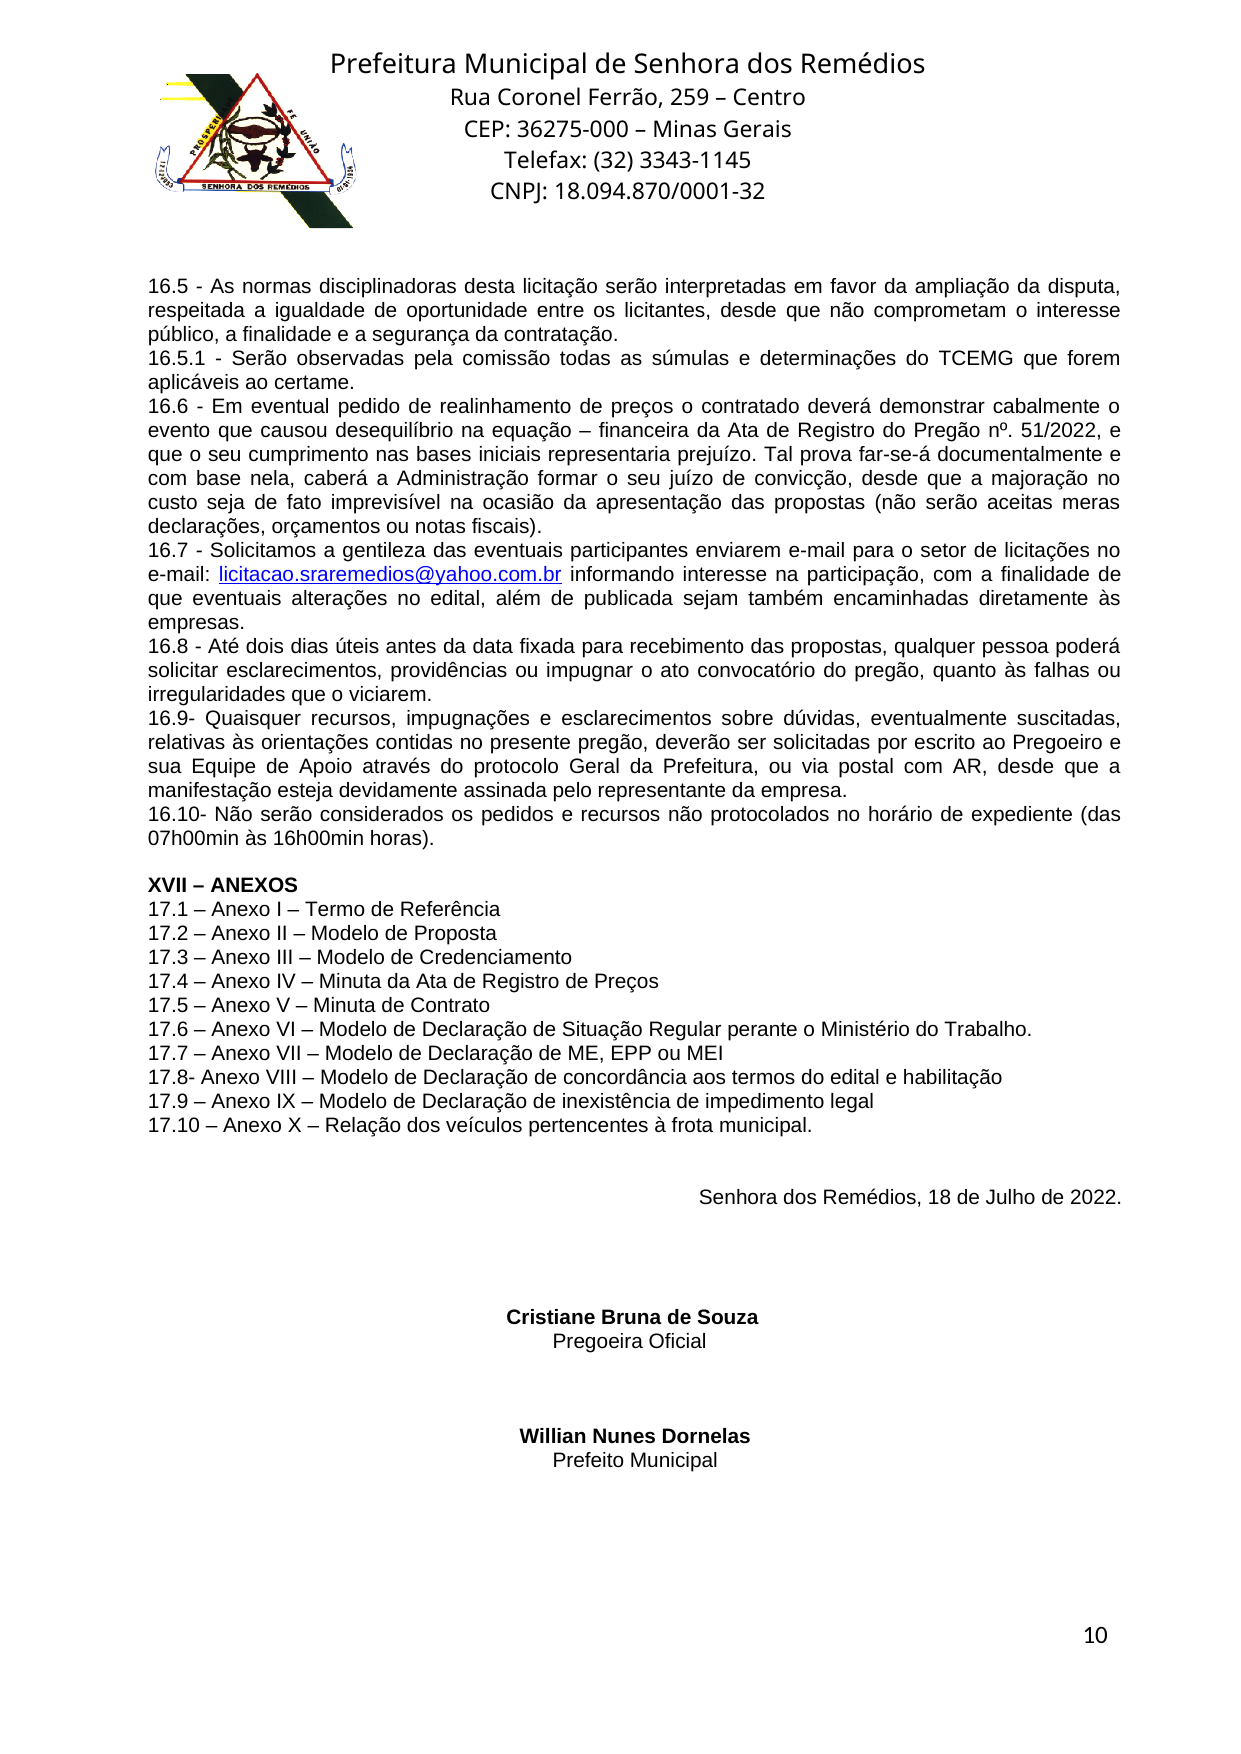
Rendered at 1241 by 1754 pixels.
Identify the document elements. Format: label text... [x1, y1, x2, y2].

text 17.2 – Anexo II – Modelo de Proposta [148, 921, 1122, 945]
text 17.6 – Anexo VI – Modelo de Declaração de Situação Regular perante o Ministério do Trabalho. [148, 1017, 1122, 1041]
text 17.3 – Anexo III – Modelo de Credenciamento [148, 945, 1122, 969]
text Prefeito Municipal [148, 1448, 1122, 1472]
text 16.9- Quaisquer recursos, impugnações e esclarecimentos sobre dúvidas, eventualmente suscitadas, relativas às orientações contidas no presente pregão, deverão ser solicitadas por escrito ao Pregoeiro e sua Equipe de Apoio através do protocolo Geral da Prefeitura, ou via postal com AR, desde que a manifestação esteja devidamente assinada pelo representante da empresa. [148, 706, 1122, 801]
text Senhora dos Remédios, 18 de Julho de 2022. [148, 1185, 1122, 1209]
text XVII – ANEXOS [148, 873, 1122, 897]
text 16.6 - Em eventual pedido de realinhamento de preços o contratado deverá demonstrar cabalmente o evento que causou desequilíbrio na equação – financeira da Ata de Registro do Pregão nº. 51/2022, e que o seu cumprimento nas bases iniciais representaria prejuízo. Tal prova far-se-á documentalmente e com base nela, caberá a Administração formar o seu juízo de convicção, desde que a majoração no custo seja de fato imprevisível na ocasião da apresentação das propostas (não serão aceitas meras declarações, orçamentos ou notas fiscais). [148, 394, 1122, 538]
text 17.4 – Anexo IV – Minuta da Ata de Registro de Preços [148, 969, 1122, 993]
text Willian Nunes Dornelas [148, 1424, 1122, 1448]
text 16.5 - As normas disciplinadoras desta licitação serão interpretadas em favor da ampliação da disputa, respeitada a igualdade de oportunidade entre os licitantes, desde que não comprometam o interesse público, a finalidade e a segurança da contratação. [148, 274, 1122, 346]
text 17.8- Anexo VIII – Modelo de Declaração de concordância aos termos do edital e habilitação [148, 1065, 1122, 1089]
text 16.10- Não serão considerados os pedidos e recursos não protocolados no horário de expediente (das 07h00min às 16h00min horas). [148, 801, 1122, 849]
text Cristiane Bruna de Souza [148, 1304, 1111, 1328]
text 17.10 – Anexo X – Relação dos veículos pertencentes à frota municipal. [148, 1113, 1122, 1137]
text 17.5 – Anexo V – Minuta de Contrato [148, 993, 1122, 1017]
text 17.1 – Anexo I – Termo de Referência [148, 897, 1122, 921]
text 17.7 – Anexo VII – Modelo de Declaração de ME, EPP ou MEI [148, 1041, 1122, 1065]
text 16.8 - Até dois dias úteis antes da data fixada para recebimento das propostas, qualquer pessoa poderá solicitar esclarecimentos, providências ou impugnar o ato convocatório do pregão, quanto às falhas ou irregularidades que o viciarem. [148, 634, 1122, 706]
text 17.9 – Anexo IX – Modelo de Declaração de inexistência de impedimento legal [148, 1089, 1122, 1113]
text Pregoeira Oficial [148, 1328, 1111, 1352]
text 16.5.1 - Serão observadas pela comissão todas as súmulas e determinações do TCEMG que forem aplicáveis ao certame. [148, 346, 1122, 394]
text 16.7 - Solicitamos a gentileza das eventuais participantes enviarem e-mail para o setor de licitações no e-mail: licitacao.sraremedios@yahoo.com.br informando interesse na participação, com a finalidade de que eventuais alterações no edital, além de publicada sejam também encaminhadas diretamente às empresas. [148, 538, 1122, 634]
